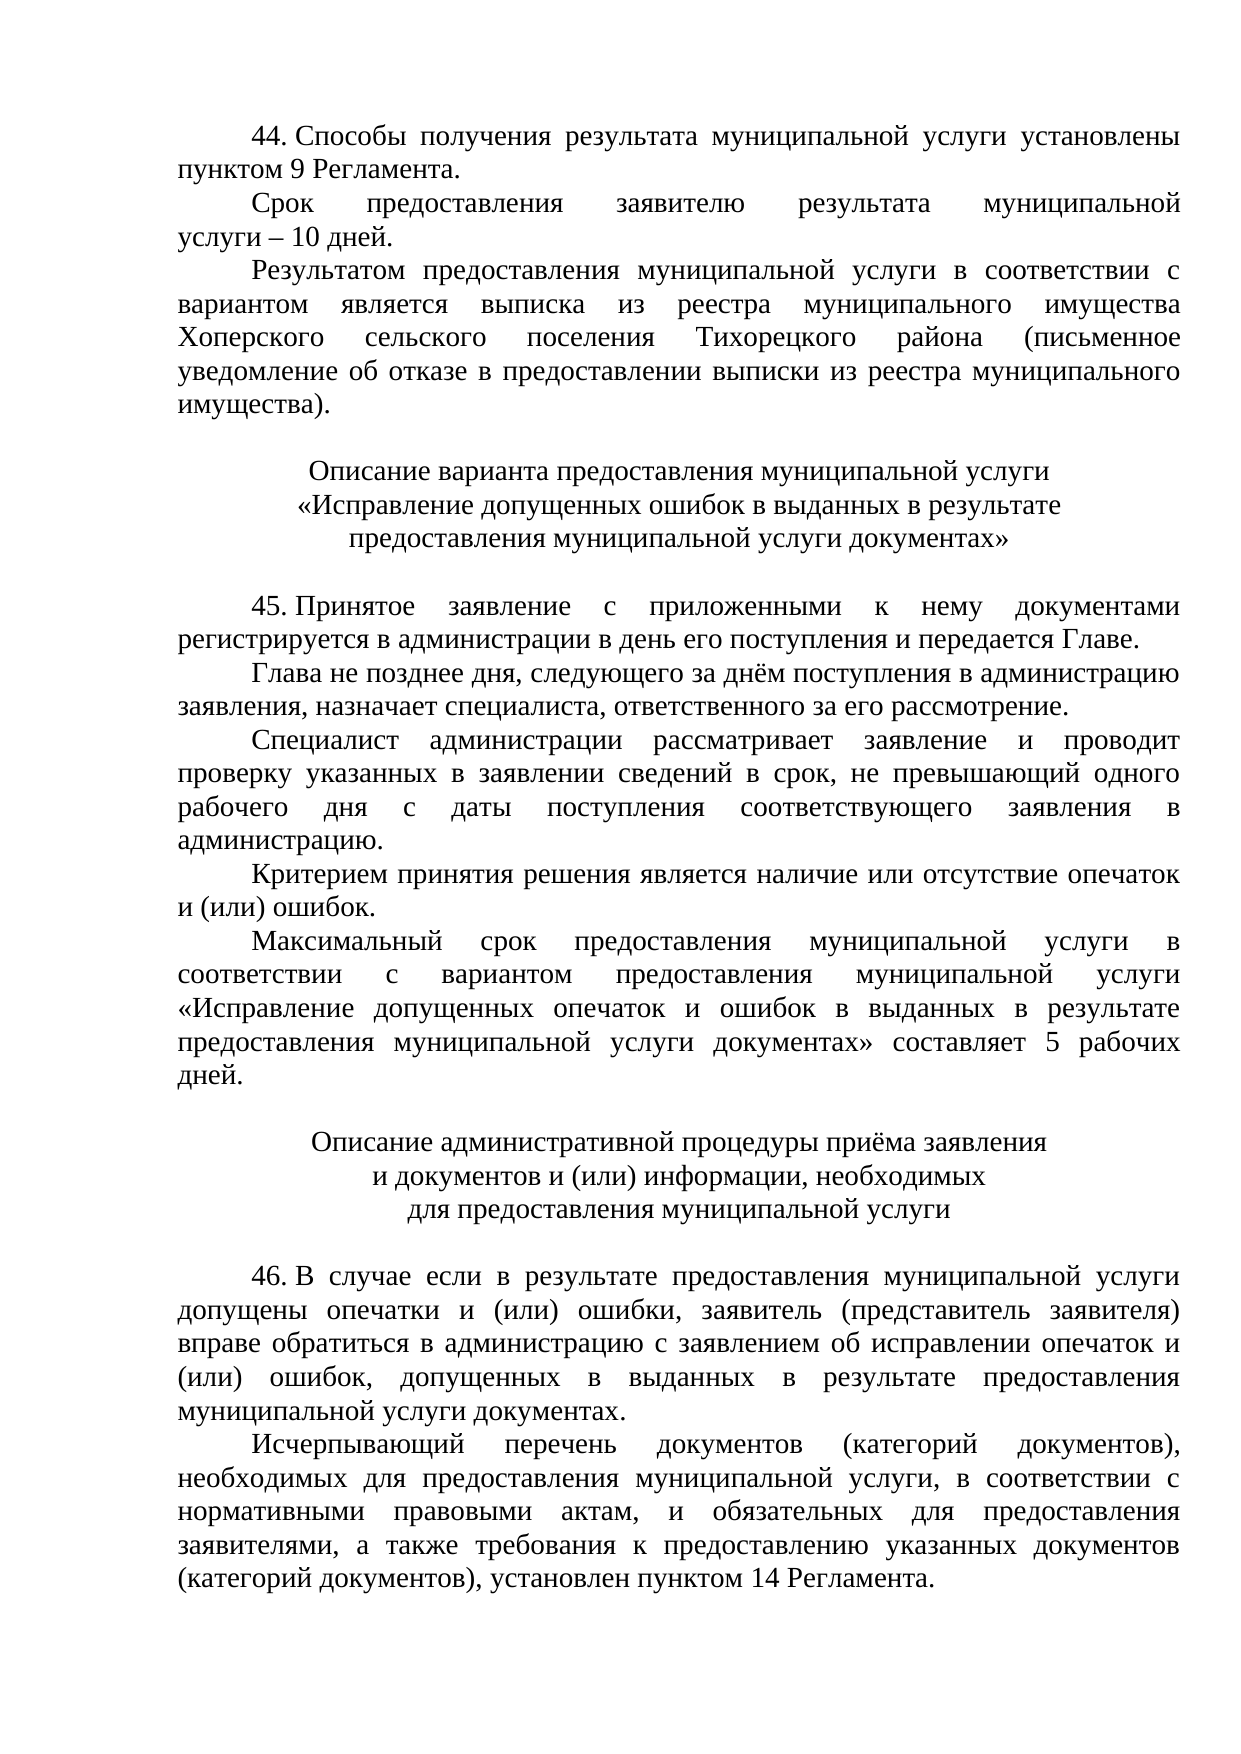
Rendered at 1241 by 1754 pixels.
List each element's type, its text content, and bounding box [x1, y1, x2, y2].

text Результатом предоставления муниципальной услуги в соответствии с вариантом является выписка из реестра муниципального имущества Хоперского сельского поселения Тихорецкого района (письменное уведомление об отказе в предоставлении выписки из реестра муниципального имущества). [177, 252, 1181, 420]
text предоставления муниципальной услуги документах» [177, 521, 1181, 554]
text 46. В случае если в результате предоставления муниципальной услуги допущены опечатки и (или) ошибки, заявитель (представитель заявителя) вправе обратиться в администрацию с заявлением об исправлении опечаток и (или) ошибок, допущенных в выданных в результате предоставления муниципальной услуги документах. [177, 1258, 1181, 1426]
text Исчерпывающий перечень документов (категорий документов), необходимых для предоставления муниципальной услуги, в соответствии с нормативными правовыми актам, и обязательных для предоставления заявителями, а также требования к предоставлению указанных документов (категорий документов), установлен пунктом 14 Регламента. [177, 1426, 1181, 1594]
text «Исправление допущенных ошибок в выданных в результате [177, 487, 1181, 521]
text 45. Принятое заявление с приложенными к нему документами регистрируется в администрации в день его поступления и передается Главе. [177, 588, 1181, 655]
text и документов и (или) информации, необходимых [177, 1158, 1181, 1191]
text Критерием принятия решения является наличие или отсутствие опечаток и (или) ошибок. [177, 856, 1181, 923]
text Описание варианта предоставления муниципальной услуги [177, 453, 1181, 487]
text Максимальный срок предоставления муниципальной услуги в соответствии с вариантом предоставления муниципальной услуги «Исправление допущенных опечаток и ошибок в выданных в результате предоставления муниципальной услуги документах» составляет 5 рабочих дней. [177, 923, 1181, 1091]
text 44. Способы получения результата муниципальной услуги установлены пунктом 9 Регламента. [177, 118, 1181, 185]
text Специалист администрации рассматривает заявление и проводит проверку указанных в заявлении сведений в срок, не превышающий одного рабочего дня с даты поступления соответствующего заявления в администрацию. [177, 722, 1181, 856]
text для предоставления муниципальной услуги [177, 1191, 1181, 1225]
text Описание административной процедуры приёма заявления [177, 1124, 1181, 1158]
text Срок предоставления заявителю результата муниципальной услуги – 10 дней. [177, 185, 1181, 252]
text Глава не позднее дня, следующего за днём поступления в администрацию заявления, назначает специалиста, ответственного за его рассмотрение. [177, 655, 1181, 722]
